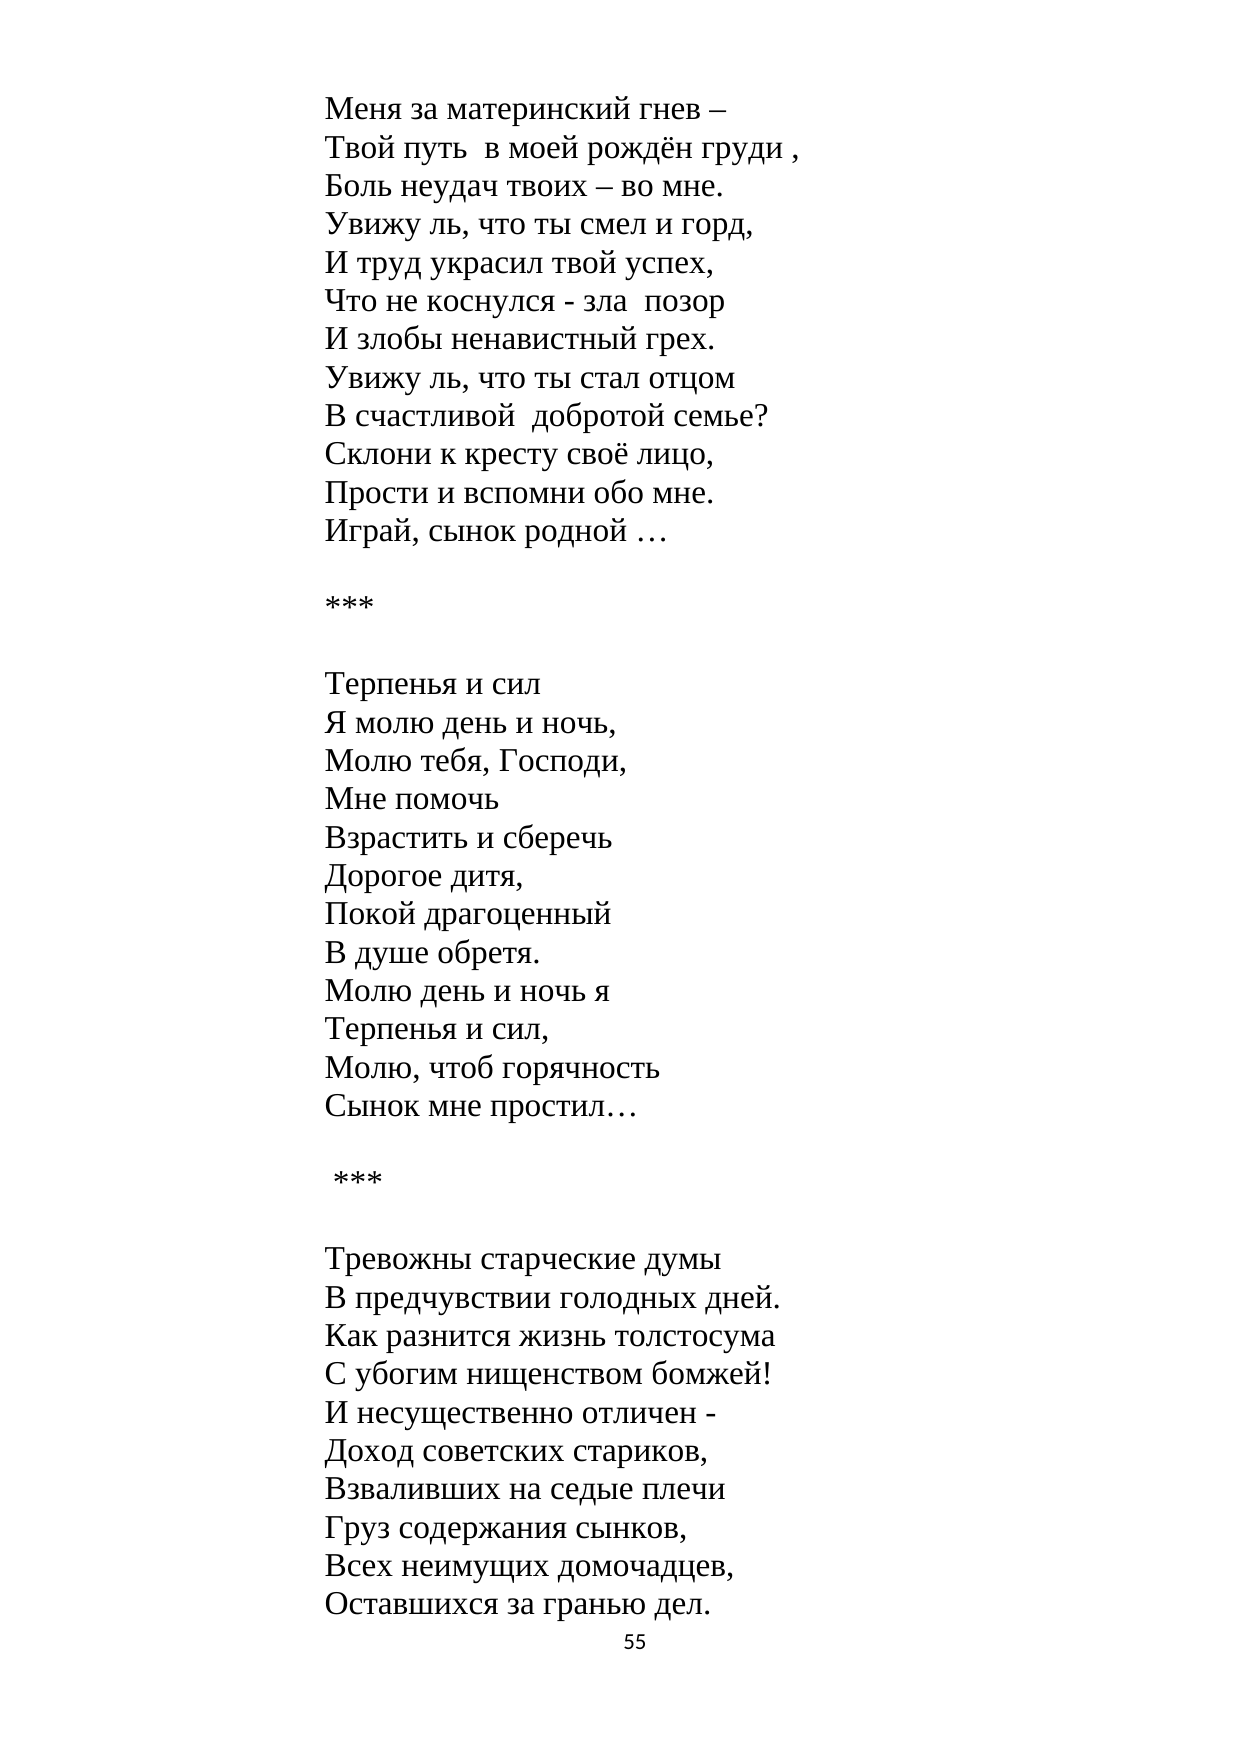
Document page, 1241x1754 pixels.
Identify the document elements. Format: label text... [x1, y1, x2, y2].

text Всех неимущих домочадцев, [324, 1545, 1152, 1584]
text Я молю день и ночь, [324, 702, 1152, 740]
text Увижу ль, что ты смел и горд, [324, 204, 1152, 242]
text Терпенья и сил, [324, 1009, 1152, 1047]
text И несущественно отличен - [324, 1392, 1152, 1430]
text Прости и вспомни обо мне. [324, 472, 1152, 510]
text Твой путь в моей рождён груди , [324, 127, 1152, 165]
text *** [324, 1162, 1152, 1200]
text Взваливших на седые плечи [324, 1469, 1152, 1507]
text Молю, чтоб горячность [324, 1047, 1152, 1085]
text Молю день и ночь я [324, 970, 1152, 1009]
text Доход советских стариков, [324, 1430, 1152, 1469]
text Меня за материнский гнев – [324, 89, 1152, 127]
text Увижу ль, что ты стал отцом [324, 357, 1152, 395]
text Что не коснулся - зла позор [324, 280, 1152, 319]
text В счастливой добротой семье? [324, 395, 1152, 434]
text Терпенья и сил [324, 664, 1152, 702]
text *** [324, 587, 1152, 625]
text Как разнится жизнь толстосума [324, 1315, 1152, 1354]
text Оставшихся за гранью дел. [324, 1584, 1152, 1622]
text Груз содержания сынков, [324, 1507, 1152, 1545]
text Играй, сынок родной … [324, 510, 1152, 549]
text И злобы ненавистный грех. [324, 319, 1152, 357]
text Мне помочь [324, 779, 1152, 817]
text Сынок мне простил… [324, 1085, 1152, 1124]
text В предчувствии голодных дней. [324, 1277, 1152, 1315]
text Боль неудач твоих – во мне. [324, 165, 1152, 204]
text С убогим нищенством бомжей! [324, 1354, 1152, 1392]
text И труд украсил твой успех, [324, 242, 1152, 280]
text Молю тебя, Господи, [324, 740, 1152, 779]
text Склони к кресту своё лицо, [324, 434, 1152, 472]
text В душе обретя. [324, 932, 1152, 970]
text Взрастить и сберечь [324, 817, 1152, 855]
text Тревожны старческие думы [324, 1239, 1152, 1277]
text Дорогое дитя, [324, 855, 1152, 894]
text Покой драгоценный [324, 894, 1152, 932]
